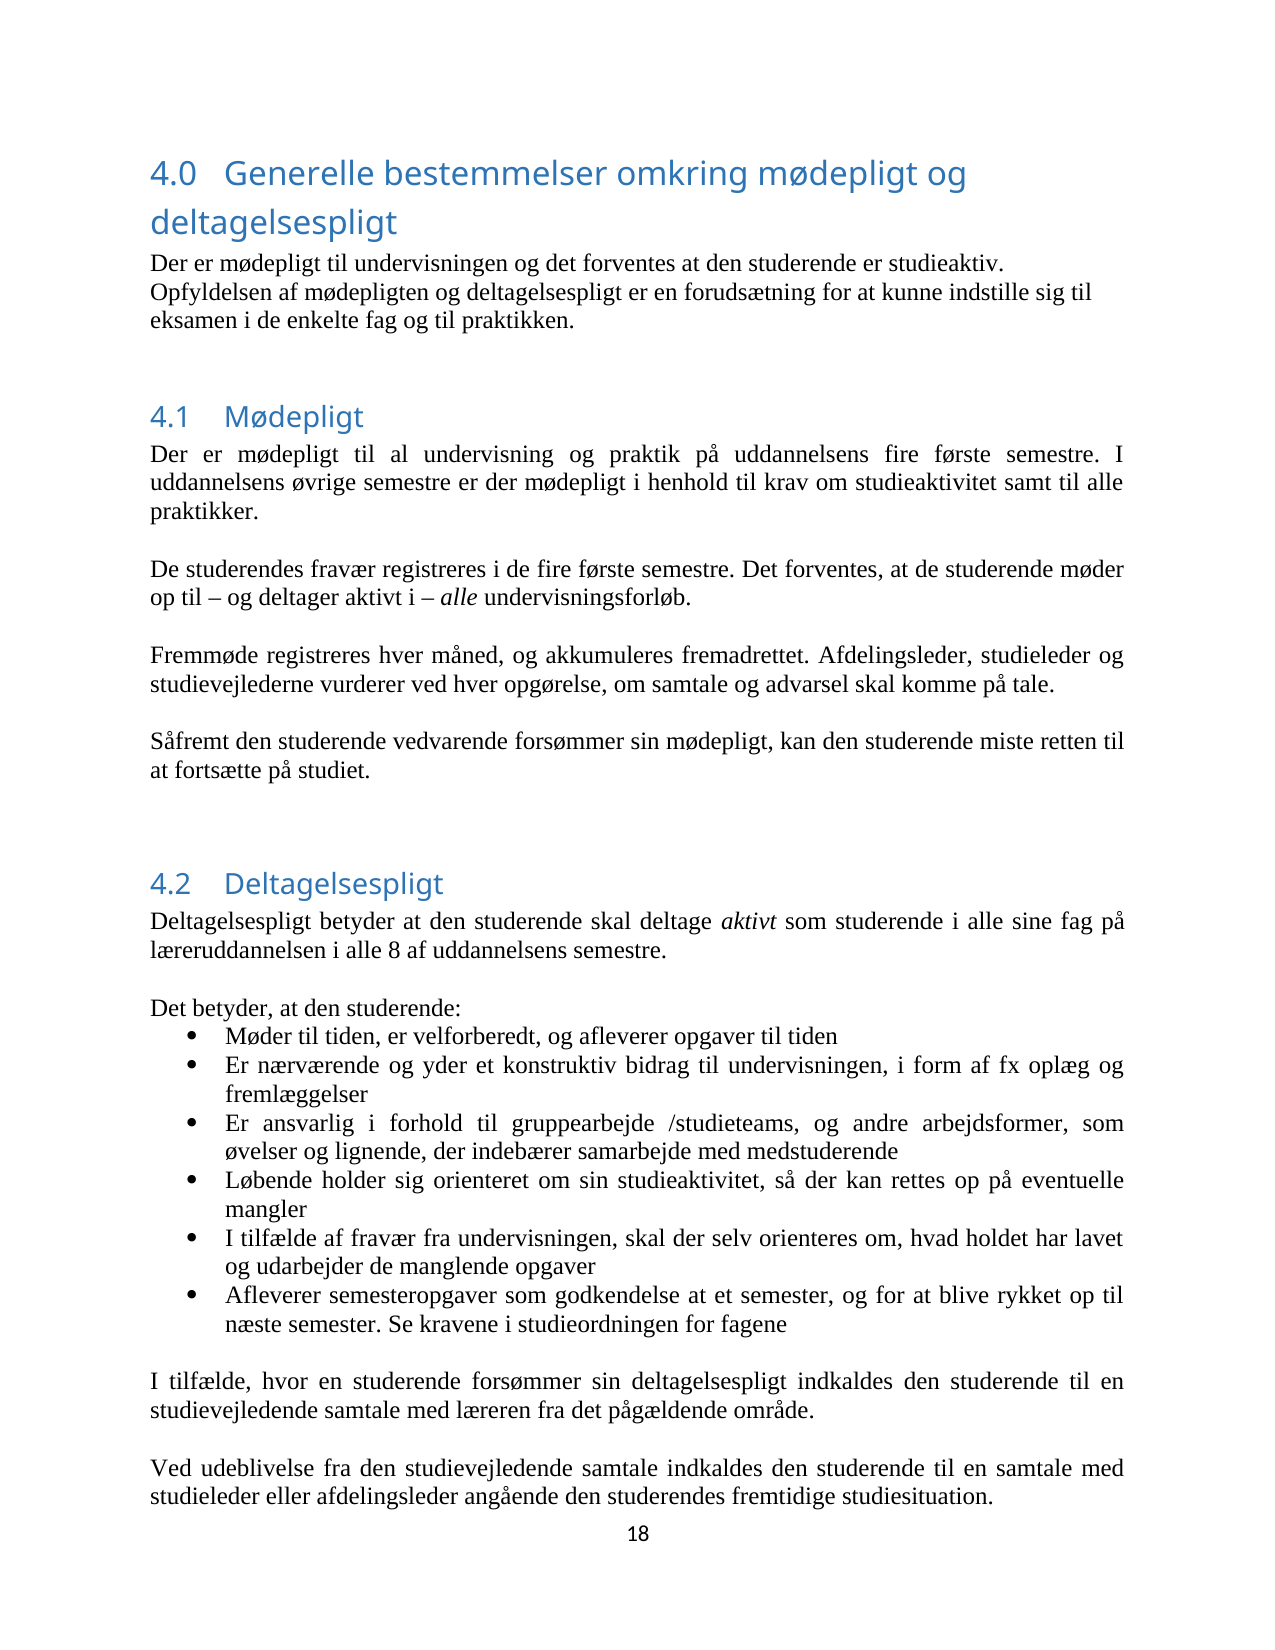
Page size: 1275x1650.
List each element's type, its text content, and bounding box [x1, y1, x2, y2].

subtitle 4.2 Deltagelsespligt [150, 863, 1125, 903]
list Afleverer semesteropgaver som godkendelse at et semester, og for at blive rykket op til næste semester. Se kravene i studieordningen for fagene [187, 1280, 1125, 1338]
list I tilfælde af fravær fra undervisningen, skal der selv orienteres om, hvad holdet har lavet og udarbejder de manglende opgaver [187, 1223, 1125, 1280]
text Deltagelsespligt betyder at den studerende skal deltage aktivt som studerende i alle sine fag på læreruddannelsen i alle 8 af uddannelsens semestre. [150, 906, 1125, 964]
text Der er mødepligt til al undervisning og praktik på uddannelsens fire første semestre. I uddannelsens øvrige semestre er der mødepligt i henhold til krav om studieaktivitet samt til alle praktikker. [150, 439, 1125, 525]
text Opfyldelsen af mødepligten og deltagelsespligt er en forudsætning for at kunne indstille sig til eksamen i de enkelte fag og til praktikken. [150, 277, 1125, 334]
text Såfremt den studerende vedvarende forsømmer sin mødepligt, kan den studerende miste retten til at fortsætte på studiet. [150, 726, 1125, 784]
list Er ansvarlig i forhold til gruppearbejde /studieteams, og andre arbejdsformer, som øvelser og lignende, der indebærer samarbejde med medstuderende [187, 1108, 1125, 1165]
text Der er mødepligt til undervisningen og det forventes at den studerende er studieaktiv. [150, 248, 1125, 277]
list Er nærværende og yder et konstruktiv bidrag til undervisningen, i form af fx oplæg og fremlæggelser [187, 1050, 1125, 1108]
list Møder til tiden, er velforberedt, og afleverer opgaver til tiden [187, 1021, 1125, 1050]
list Løbende holder sig orienteret om sin studieaktivitet, så der kan rettes op på eventuelle mangler [187, 1165, 1125, 1223]
text Ved udeblivelse fra den studievejledende samtale indkaldes den studerende til en samtale med studieleder eller afdelingsleder angående den studerendes fremtidige studiesituation. [150, 1453, 1125, 1510]
text I tilfælde, hvor en studerende forsømmer sin deltagelsespligt indkaldes den studerende til en studievejledende samtale med læreren fra det pågældende område. [150, 1366, 1125, 1424]
subtitle 4.0 Generelle bestemmelser omkring mødepligt og deltagelsespligt [150, 150, 1125, 244]
subtitle 4.1 Mødepligt [150, 396, 1125, 436]
text De studerendes fravær registreres i de fire første semestre. Det forventes, at de studerende møder op til – og deltager aktivt i – alle undervisningsforløb. [150, 554, 1125, 611]
text Fremmøde registreres hver måned, og akkumuleres fremadrettet. Afdelingsleder, studieleder og studievejlederne vurderer ved hver opgørelse, om samtale og advarsel skal komme på tale. [150, 640, 1125, 697]
text Det betyder, at den studerende: [150, 993, 1125, 1021]
